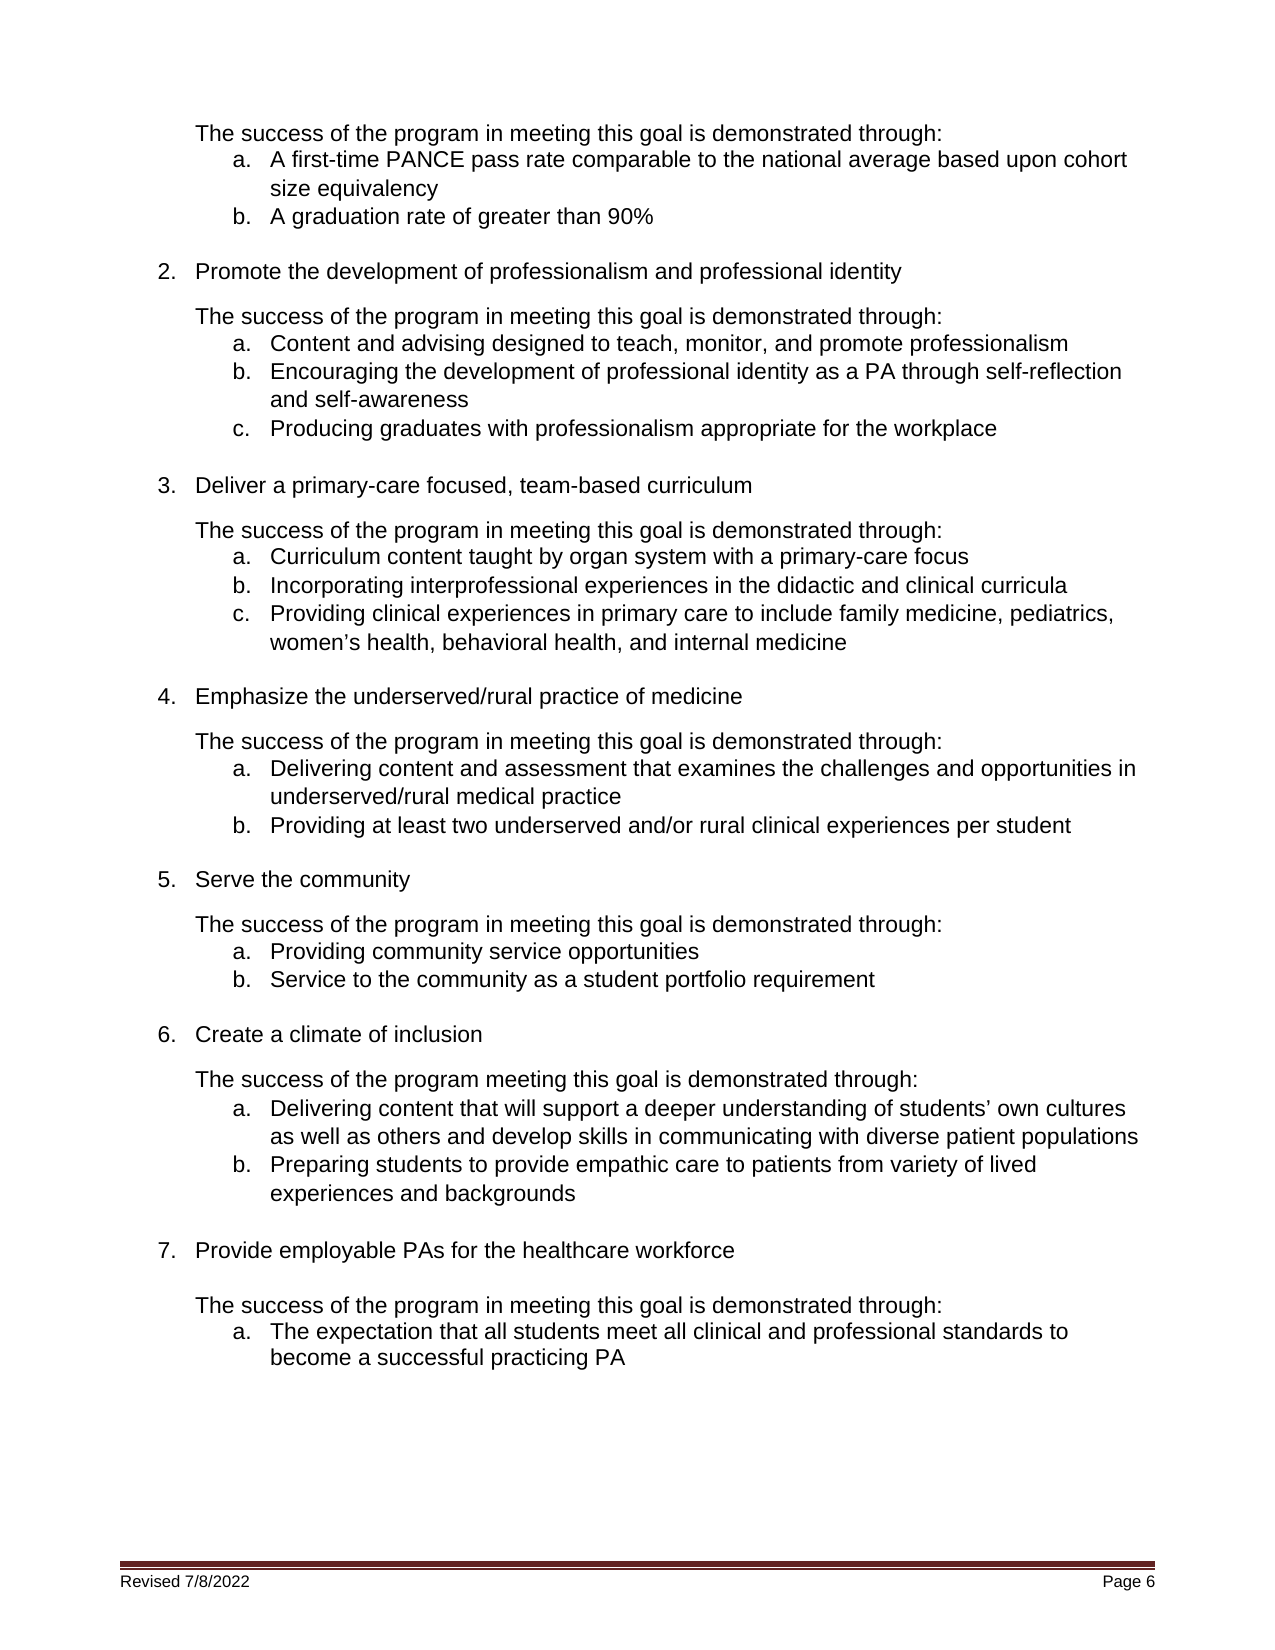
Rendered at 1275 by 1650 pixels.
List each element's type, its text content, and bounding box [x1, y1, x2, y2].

list Encouraging the development of professional identity as a PA through self-reflection and self-awareness [232, 358, 1155, 413]
text The success of the program in meeting this goal is demonstrated through: [195, 517, 1155, 543]
list The expectation that all students meet all clinical and professional standards to become a successful practicing PA [232, 1318, 1155, 1371]
list The success of the program in meeting this goal is demonstrated through: [195, 1292, 1155, 1318]
list Delivering content that will support a deeper understanding of students’ own cultures as well as others and develop skills in communicating with diverse patient populations [232, 1094, 1155, 1149]
list A graduation rate of greater than 90% [232, 203, 1155, 229]
list Provide employable PAs for the healthcare workforce [157, 1237, 1155, 1263]
list Providing community service opportunities [232, 938, 1155, 964]
text The success of the program in meeting this goal is demonstrated through: [195, 303, 1155, 329]
list A first-time PANCE pass rate comparable to the national average based upon cohort size equivalency [232, 146, 1155, 201]
list Deliver a primary-care focused, team-based curriculum [157, 472, 1155, 498]
list Providing clinical experiences in primary care to include family medicine, pediatrics, women’s health, behavioral health, and internal medicine [232, 600, 1155, 655]
text The success of the program in meeting this goal is demonstrated through: [195, 728, 1155, 755]
list Create a climate of inclusion [157, 1021, 1155, 1047]
list Content and advising designed to teach, monitor, and promote professionalism [232, 329, 1155, 356]
list Serve the community [157, 866, 1155, 893]
list Providing at least two underserved and/or rural clinical experiences per student [232, 812, 1155, 838]
list Curriculum content taught by organ system with a primary-care focus [232, 543, 1155, 569]
list Service to the community as a student portfolio requirement [232, 966, 1155, 993]
list Producing graduates with professionalism appropriate for the workplace [232, 415, 1155, 441]
text The success of the program in meeting this goal is demonstrated through: [195, 911, 1155, 938]
list Emphasize the underserved/rural practice of medicine [157, 683, 1155, 709]
text The success of the program in meeting this goal is demonstrated through: [195, 120, 1155, 146]
text The success of the program meeting this goal is demonstrated through: [195, 1066, 1155, 1092]
list Incorporating interprofessional experiences in the didactic and clinical curricula [232, 572, 1155, 598]
list Delivering content and assessment that examines the challenges and opportunities in underserved/rural medical practice [232, 755, 1155, 809]
list Preparing students to provide empathic care to patients from variety of lived experiences and backgrounds [232, 1151, 1155, 1206]
list Promote the development of professionalism and professional identity [157, 258, 1155, 284]
